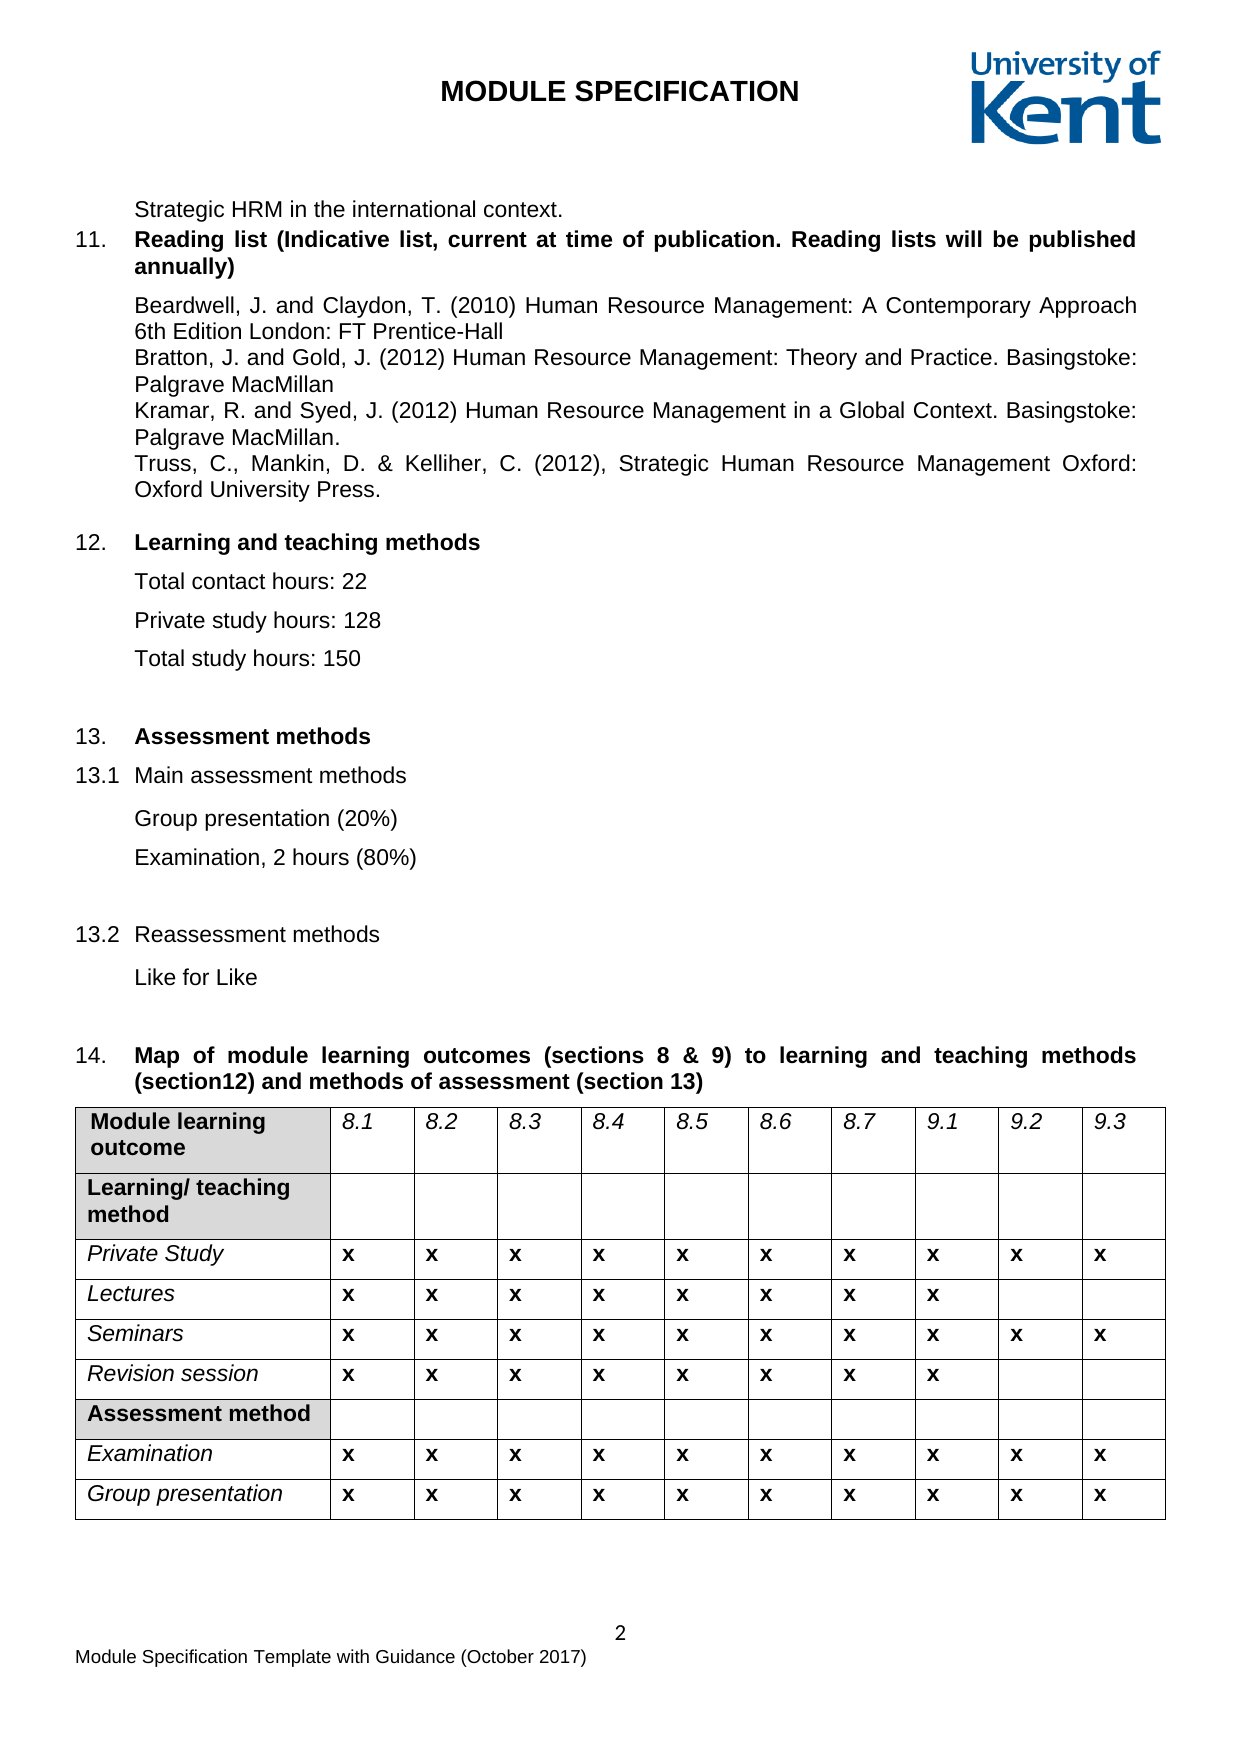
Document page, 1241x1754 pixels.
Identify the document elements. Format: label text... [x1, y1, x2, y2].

table_cell Seminars [76, 1320, 330, 1359]
table_cell x [999, 1240, 1082, 1279]
table_cell x [331, 1480, 414, 1519]
picture [970, 48, 1163, 145]
table_cell [665, 1174, 748, 1239]
table_cell x [916, 1280, 998, 1319]
table_header 8.7 [832, 1108, 915, 1173]
text Beardwell, J. and Claydon, T. (2010) Human Resource Management: A Contemporary Approach 6th Edition London: FT Prentice-Hall [134, 292, 1138, 344]
table_cell [498, 1400, 581, 1439]
table_header 9.2 [999, 1108, 1082, 1173]
table_cell x [331, 1320, 414, 1359]
table_cell x [415, 1320, 497, 1359]
table_cell x [749, 1320, 831, 1359]
table_cell [331, 1174, 414, 1239]
table_cell x [916, 1480, 998, 1519]
table_cell x [1083, 1320, 1165, 1359]
table_cell x [749, 1360, 831, 1399]
table_cell x [832, 1360, 915, 1399]
table_cell Group presentation [76, 1480, 330, 1519]
table_cell [665, 1400, 748, 1439]
table_cell [999, 1400, 1082, 1439]
table_header 8.1 [331, 1108, 414, 1173]
table_cell x [999, 1440, 1082, 1479]
table_header 8.5 [665, 1108, 748, 1173]
table_cell x [749, 1480, 831, 1519]
table_cell x [832, 1240, 915, 1279]
table_cell x [498, 1440, 581, 1479]
table_cell x [582, 1440, 664, 1479]
table_cell [999, 1174, 1082, 1239]
table_cell x [415, 1280, 497, 1319]
table_cell x [331, 1280, 414, 1319]
table_cell x [1083, 1480, 1165, 1519]
table_cell [916, 1400, 998, 1439]
table_cell x [415, 1240, 497, 1279]
table_cell [999, 1280, 1082, 1319]
text Strategic HRM in the international context. [134, 196, 1165, 223]
table_cell x [415, 1440, 497, 1479]
table_cell x [916, 1320, 998, 1359]
table_cell [1083, 1174, 1165, 1239]
table_cell x [665, 1440, 748, 1479]
table_cell [1083, 1280, 1165, 1319]
table_cell [1083, 1360, 1165, 1399]
table_cell x [582, 1240, 664, 1279]
table_cell x [582, 1360, 664, 1399]
table_header Module learning outcome [76, 1108, 330, 1173]
table_cell x [1083, 1440, 1165, 1479]
table_cell x [582, 1480, 664, 1519]
table_cell [999, 1360, 1082, 1399]
table_header 9.1 [916, 1108, 998, 1173]
table_cell x [665, 1360, 748, 1399]
table_cell Lectures [76, 1280, 330, 1319]
table_header 8.4 [582, 1108, 664, 1173]
table_cell x [582, 1320, 664, 1359]
table_cell [832, 1400, 915, 1439]
table_cell [415, 1174, 497, 1239]
table_cell Examination [76, 1440, 330, 1479]
text Private study hours: 128 [134, 607, 1138, 633]
table_cell [1083, 1400, 1165, 1439]
table_cell Revision session [76, 1360, 330, 1399]
table_cell x [582, 1280, 664, 1319]
table_cell [582, 1174, 664, 1239]
table_header 8.6 [749, 1108, 831, 1173]
table_cell [415, 1400, 497, 1439]
table_cell x [832, 1480, 915, 1519]
list Main assessment methods [75, 762, 1165, 788]
table_cell x [498, 1240, 581, 1279]
table_cell x [498, 1280, 581, 1319]
table_cell x [415, 1360, 497, 1399]
table_cell [498, 1174, 581, 1239]
text Group presentation (20%) [134, 805, 1138, 831]
table_header 8.3 [498, 1108, 581, 1173]
table_cell x [665, 1280, 748, 1319]
table_cell x [665, 1480, 748, 1519]
table_cell x [331, 1360, 414, 1399]
table_cell x [832, 1320, 915, 1359]
table_cell [832, 1174, 915, 1239]
table_cell x [331, 1440, 414, 1479]
table_header 9.3 [1083, 1108, 1165, 1173]
table_cell x [916, 1440, 998, 1479]
text Like for Like [134, 964, 1138, 990]
table_cell x [916, 1360, 998, 1399]
list Reading list (Indicative list, current at time of publication. Reading lists will be published annually) [75, 226, 1138, 279]
table_cell x [916, 1240, 998, 1279]
table_cell x [999, 1480, 1082, 1519]
table_cell x [498, 1480, 581, 1519]
table_cell x [665, 1320, 748, 1359]
text Total contact hours: 22 [134, 568, 1138, 594]
table_cell x [1083, 1240, 1165, 1279]
text 13.2 Reassessment methods [75, 921, 1165, 948]
table_cell x [832, 1280, 915, 1319]
text Total study hours: 150 [134, 645, 1138, 672]
table_cell Assessment method [76, 1400, 330, 1439]
table_cell x [999, 1320, 1082, 1359]
text Kramar, R. and Syed, J. (2012) Human Resource Management in a Global Context. Basingstoke: Palgrave MacMillan. [134, 397, 1138, 450]
table_cell Private Study [76, 1240, 330, 1279]
table_cell x [498, 1320, 581, 1359]
table_cell [749, 1174, 831, 1239]
list Assessment methods [75, 723, 1138, 749]
table_cell x [498, 1360, 581, 1399]
table_cell x [665, 1240, 748, 1279]
table_cell x [749, 1240, 831, 1279]
table_cell [331, 1400, 414, 1439]
table_cell x [749, 1280, 831, 1319]
table_cell x [832, 1440, 915, 1479]
table_cell [582, 1400, 664, 1439]
text Truss, C., Mankin, D. & Kelliher, C. (2012), Strategic Human Resource Management Oxford: Oxford University Press. [134, 450, 1138, 502]
table_cell x [749, 1440, 831, 1479]
text Bratton, J. and Gold, J. (2012) Human Resource Management: Theory and Practice. Basingstoke: Palgrave MacMillan [134, 344, 1138, 397]
table_cell [916, 1174, 998, 1239]
table_header 8.2 [415, 1108, 497, 1173]
list Map of module learning outcomes (sections 8 & 9) to learning and teaching methods (section12) and methods of assessment (section 13) [75, 1042, 1138, 1094]
table_cell x [415, 1480, 497, 1519]
text Examination, 2 hours (80%) [134, 843, 1138, 870]
list Learning and teaching methods [75, 529, 1138, 555]
table_cell Learning/ teaching method [76, 1174, 330, 1239]
table_cell x [331, 1240, 414, 1279]
table_cell [749, 1400, 831, 1439]
